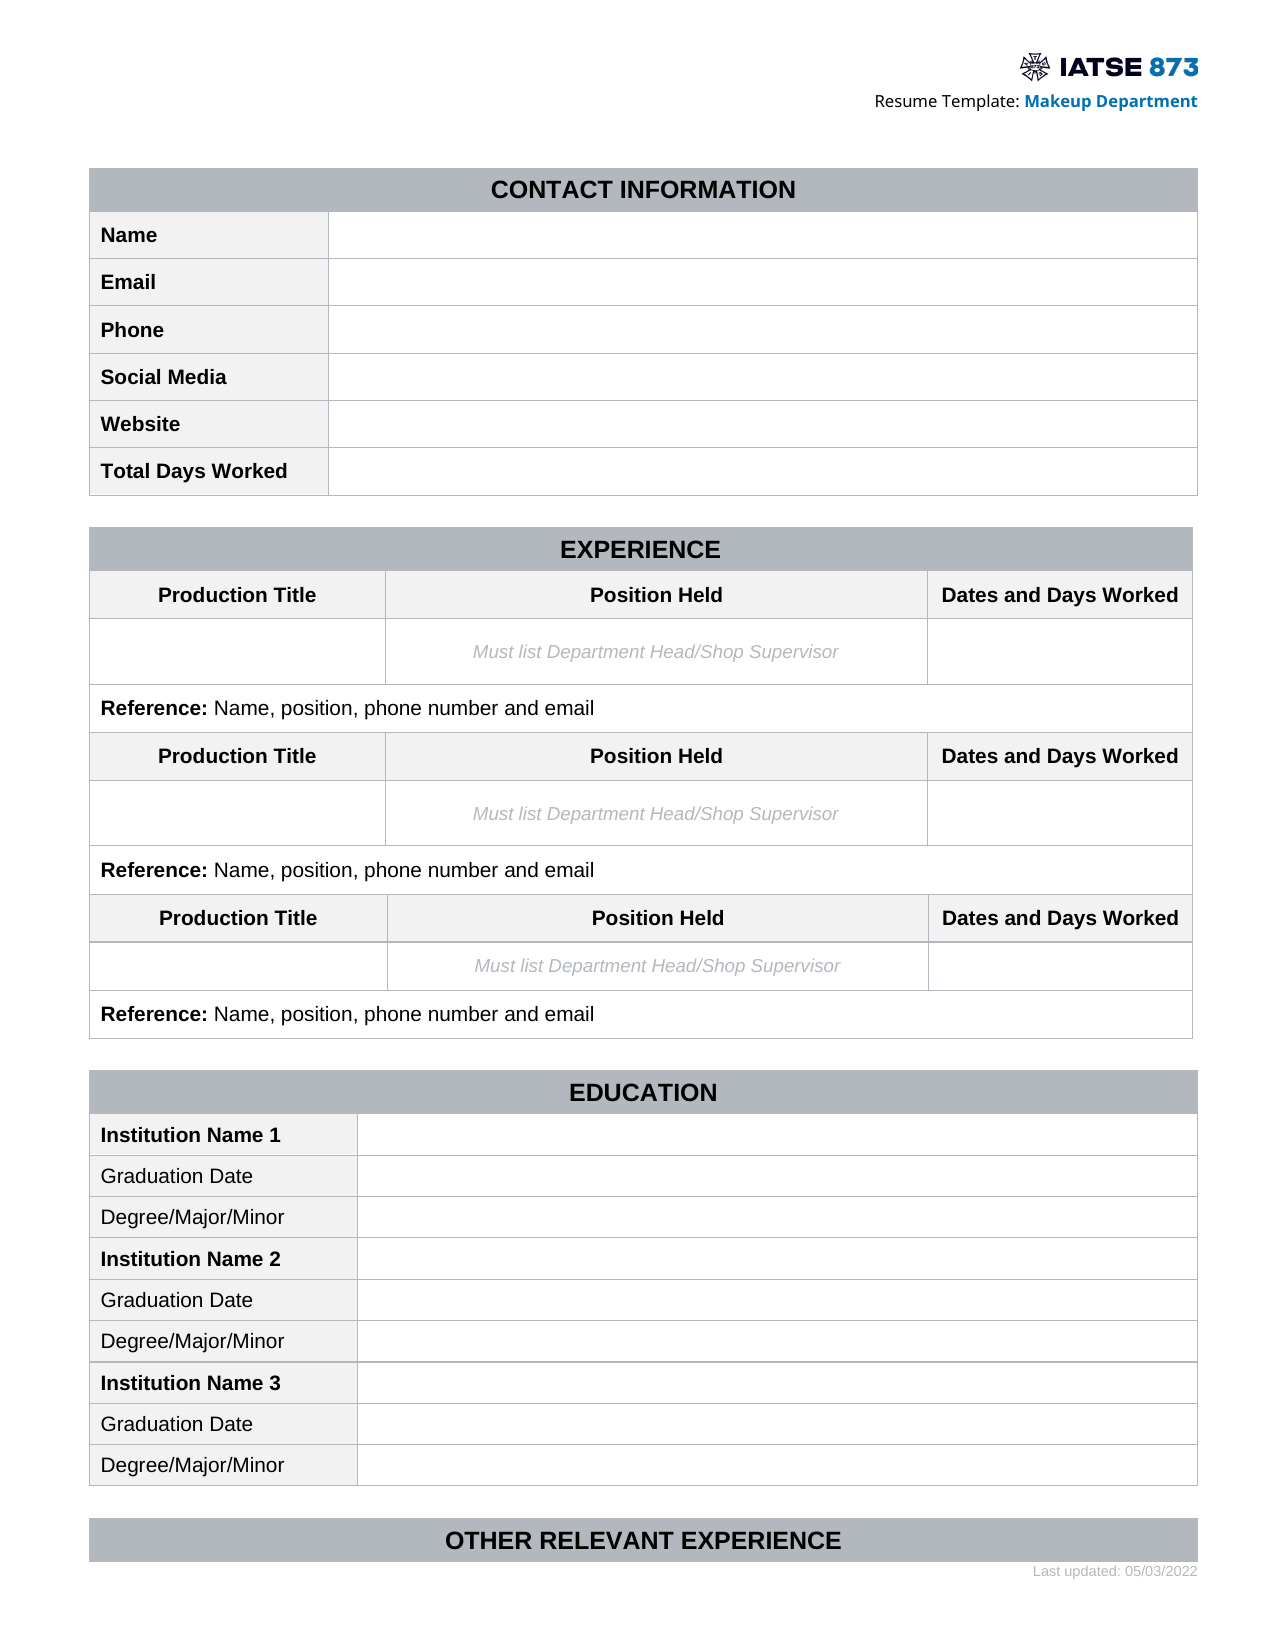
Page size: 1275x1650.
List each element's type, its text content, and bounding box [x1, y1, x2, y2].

table_cell Dates and Days Worked [929, 895, 1192, 941]
table_cell [329, 401, 1197, 447]
table_cell [929, 943, 1192, 989]
table_cell Graduation Date [90, 1156, 357, 1196]
table_cell [90, 781, 385, 845]
table_cell [329, 448, 1197, 494]
table_cell Institution Name 1 [90, 1114, 357, 1154]
table_cell Institution Name 3 [90, 1363, 357, 1403]
table_cell [329, 306, 1197, 353]
table_cell [358, 1445, 1197, 1485]
table_cell Degree/Major/Minor [90, 1321, 357, 1361]
table_cell [928, 781, 1192, 845]
table_cell [358, 1363, 1197, 1403]
table_header EDUCATION [90, 1071, 1197, 1113]
table_cell [329, 259, 1197, 305]
table_cell Must list Department Head/Shop Supervisor [386, 781, 927, 845]
table_header CONTACT INFORMATION [90, 169, 1197, 211]
table_cell Institution Name 2 [90, 1238, 357, 1279]
table_cell Phone [90, 306, 328, 353]
table_cell Reference: Name, position, phone number and email [90, 991, 1192, 1037]
table_cell Production Title [90, 895, 387, 941]
table_cell Must list Department Head/Shop Supervisor [388, 943, 928, 989]
picture [1008, 45, 1198, 90]
table_cell Dates and Days Worked [928, 571, 1192, 618]
table_cell Email [90, 259, 328, 305]
table_cell Degree/Major/Minor [90, 1445, 357, 1485]
table_cell Graduation Date [90, 1280, 357, 1320]
table_cell [358, 1114, 1197, 1154]
table_cell Production Title [90, 733, 385, 780]
table_cell Position Held [386, 571, 927, 618]
table_cell [90, 619, 385, 684]
table_cell Position Held [388, 895, 928, 941]
table_header OTHER RELEVANT EXPERIENCE [90, 1519, 1197, 1561]
table_cell [329, 354, 1197, 400]
table_cell [358, 1238, 1197, 1279]
table_cell Reference: Name, position, phone number and email [90, 846, 1192, 893]
table_cell Total Days Worked [90, 448, 328, 494]
table_cell [358, 1321, 1197, 1361]
table_cell Production Title [90, 571, 385, 618]
table_cell Must list Department Head/Shop Supervisor [386, 619, 927, 684]
table_cell Reference: Name, position, phone number and email [90, 685, 1192, 732]
table_cell Website [90, 401, 328, 447]
table_cell [358, 1156, 1197, 1196]
table_header EXPERIENCE [90, 528, 1192, 570]
table_cell [358, 1404, 1197, 1444]
table_cell Degree/Major/Minor [90, 1197, 357, 1237]
table_cell Name [90, 212, 328, 258]
table_cell [928, 619, 1192, 684]
table_cell [90, 943, 387, 989]
table_cell [329, 212, 1197, 258]
table_cell Dates and Days Worked [928, 733, 1192, 780]
table_cell [358, 1197, 1197, 1237]
table_cell Social Media [90, 354, 328, 400]
table_cell Graduation Date [90, 1404, 357, 1444]
table_cell Position Held [386, 733, 927, 780]
table_cell [358, 1280, 1197, 1320]
